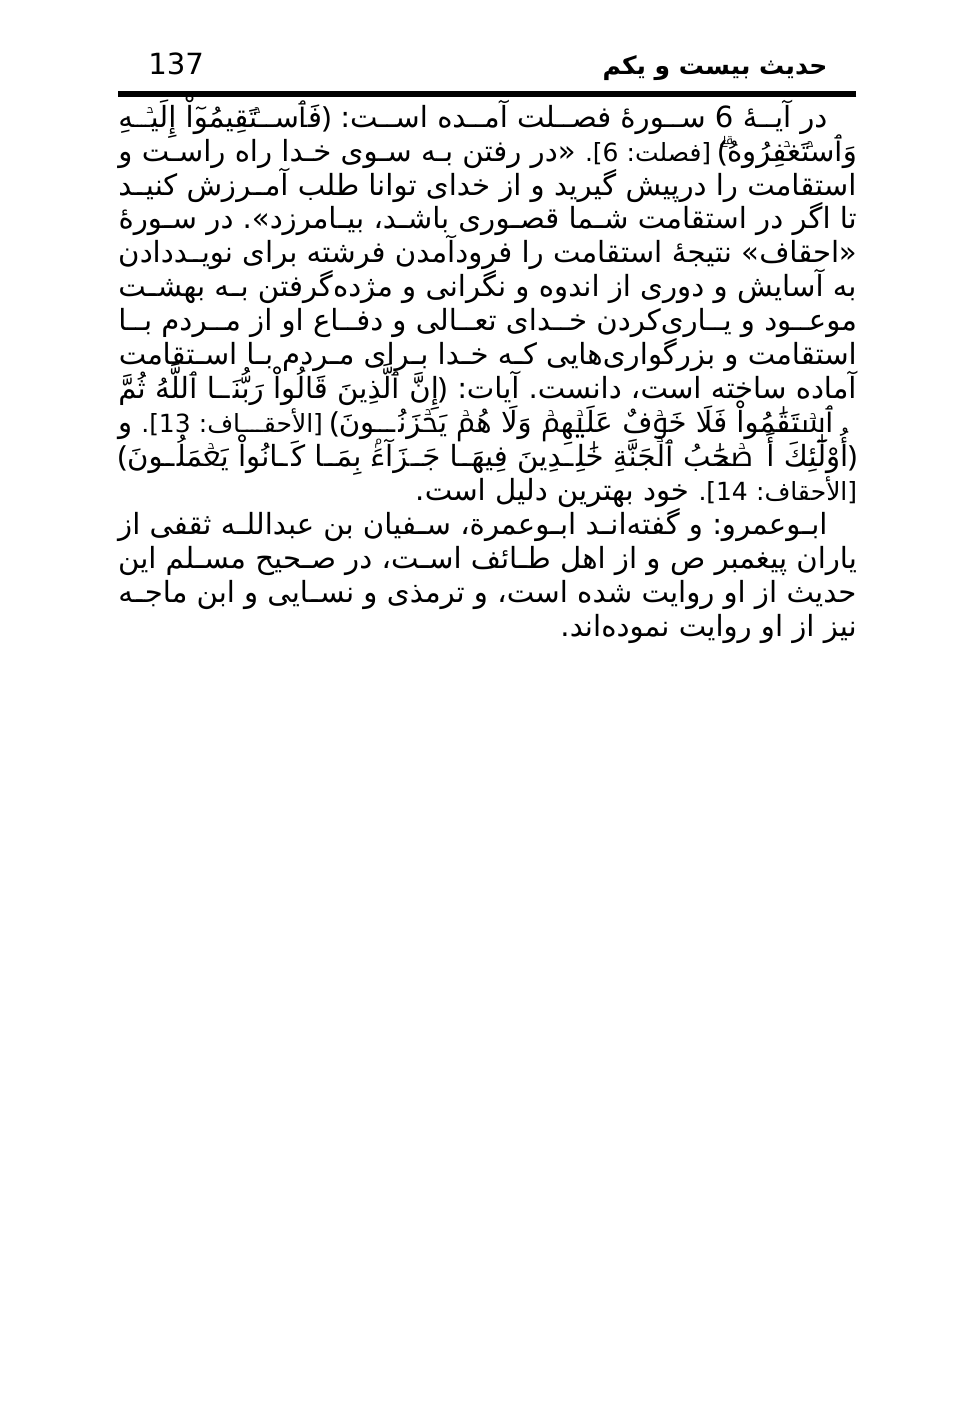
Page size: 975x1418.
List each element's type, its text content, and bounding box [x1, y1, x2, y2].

text در آیۀ 6 سورۀ فصلت آمده است: ﴿فَٱسۡتَقِيمُوٓاْ إِلَيۡهِ وَٱسۡتَغۡفِرُوهُۗ﴾ [فصلت: 6]. «در رفتن به سوی خدا راه راست و استقامت را درپیش گیرید و از خدای توانا طلب آمرزش کنید تا اگر در استقامت شما قصوری باشد، بیامرزد». در سورۀ «احقاف» نتیجۀ استقامت را فرودآمدن فرشته برای نویددادن به آسایش و دوری از اندوه و نگرانی و مژده‌گرفتن به بهشت موعود و یاری‌کردن خدای تعالی و دفاع او از مردم با استقامت و بزرگواری‌هایی که خدا برای مردم با استقامت آماده ساخته است، دانست. آیات: ﴿إِنَّ ٱلَّذِينَ قَالُواْ رَبُّنَا ٱللَّهُ ثُمَّ ٱسۡتَقَٰمُواْ فَلَا خَوۡفٌ عَلَيۡهِمۡ وَلَا هُمۡ يَحۡزَنُونَ﴾ [الأحقاف: 13]. و ﴿أُوْلَٰٓئِكَ أَصۡحَٰبُ ٱلۡجَنَّةِ خَٰلِدِينَ فِيهَا جَزَآءَۢ بِمَا كَانُواْ يَعۡمَلُونَ﴾ [الأحقاف: 14]. خود بهترین دلیل است. [118, 100, 857, 507]
text ابوعمرو: و گفته‌اند ابوعمرة، سفیان بن عبدالله ثقفی از یاران پیغمبر ص و از اهل طائف است، در صحیح مسلم این حدیث از او روایت شده است، و ترمذی و نسایی و ابن ماجه نیز از او روایت نموده‌اند. [118, 507, 857, 643]
